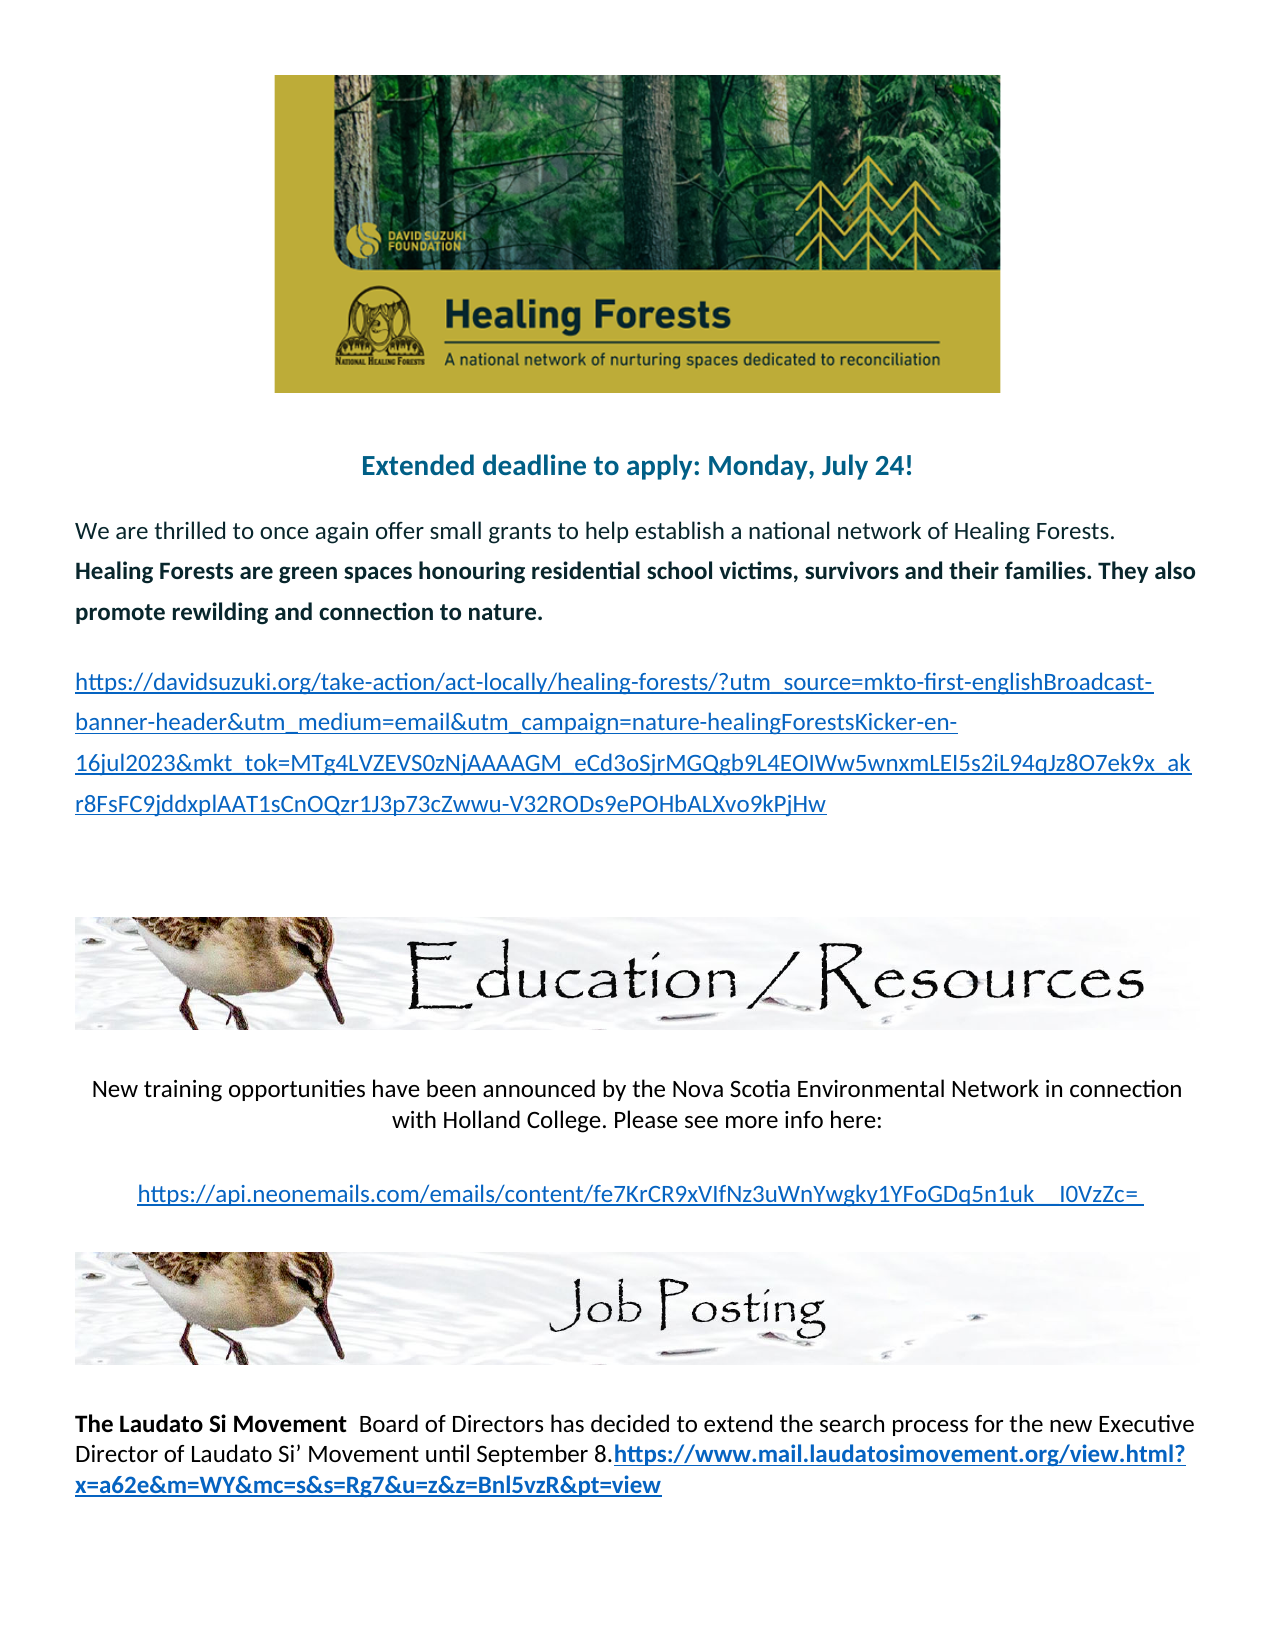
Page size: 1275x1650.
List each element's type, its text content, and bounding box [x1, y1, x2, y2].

text https://api.neonemails.com/emails/content/fe7KrCR9xVIfNz3uWnYwgky1YFoGDq5n1uk__I0VzZc= [75, 1178, 1200, 1208]
picture [75, 917, 1200, 1030]
table_cell We are thrilled to once again offer small grants to help establish a national network of Healing Forests. Healing Forests are green spaces honouring residential school victims, survivors and their families. They also promote rewilding and connection to nature. https://davidsuzuki.org/take-action/act-locally/healing-forests/?utm_source=mkto-first-englishBroadcast-banner-header&utm_medium=email&utm_campaign=nature-healingForestsKicker-en-16jul2023&mkt_tok=MTg4LVZEVS0zNjAAAAGM_eCd3oSjrMGQgb9L4EOIWw5wnxmLEI5s2iL94qJz8O7ek9x_akr8FsFC9jddxplAAT1sCnOQzr1J3p73cZwwu-V32RODs9ePOHbALXvo9kPjHw [75, 505, 1200, 843]
picture [75, 1252, 1200, 1365]
picture [274, 75, 1001, 393]
table_header Extended deadline to apply: Monday, July 24! [75, 436, 1200, 505]
text The Laudato Si Movement Board of Directors has decided to extend the search process for the new Executive Director of Laudato Si’ Movement until September 8.https://www.mail.laudatosimovement.org/view.html?x=a62e&m=WY&mc=s&s=Rg7&u=z&z=Bnl5vzR&pt=view [75, 1408, 1200, 1499]
text New training opportunities have been announced by the Nova Scotia Environmental Network in connection with Holland College. Please see more info here: [75, 1073, 1200, 1134]
